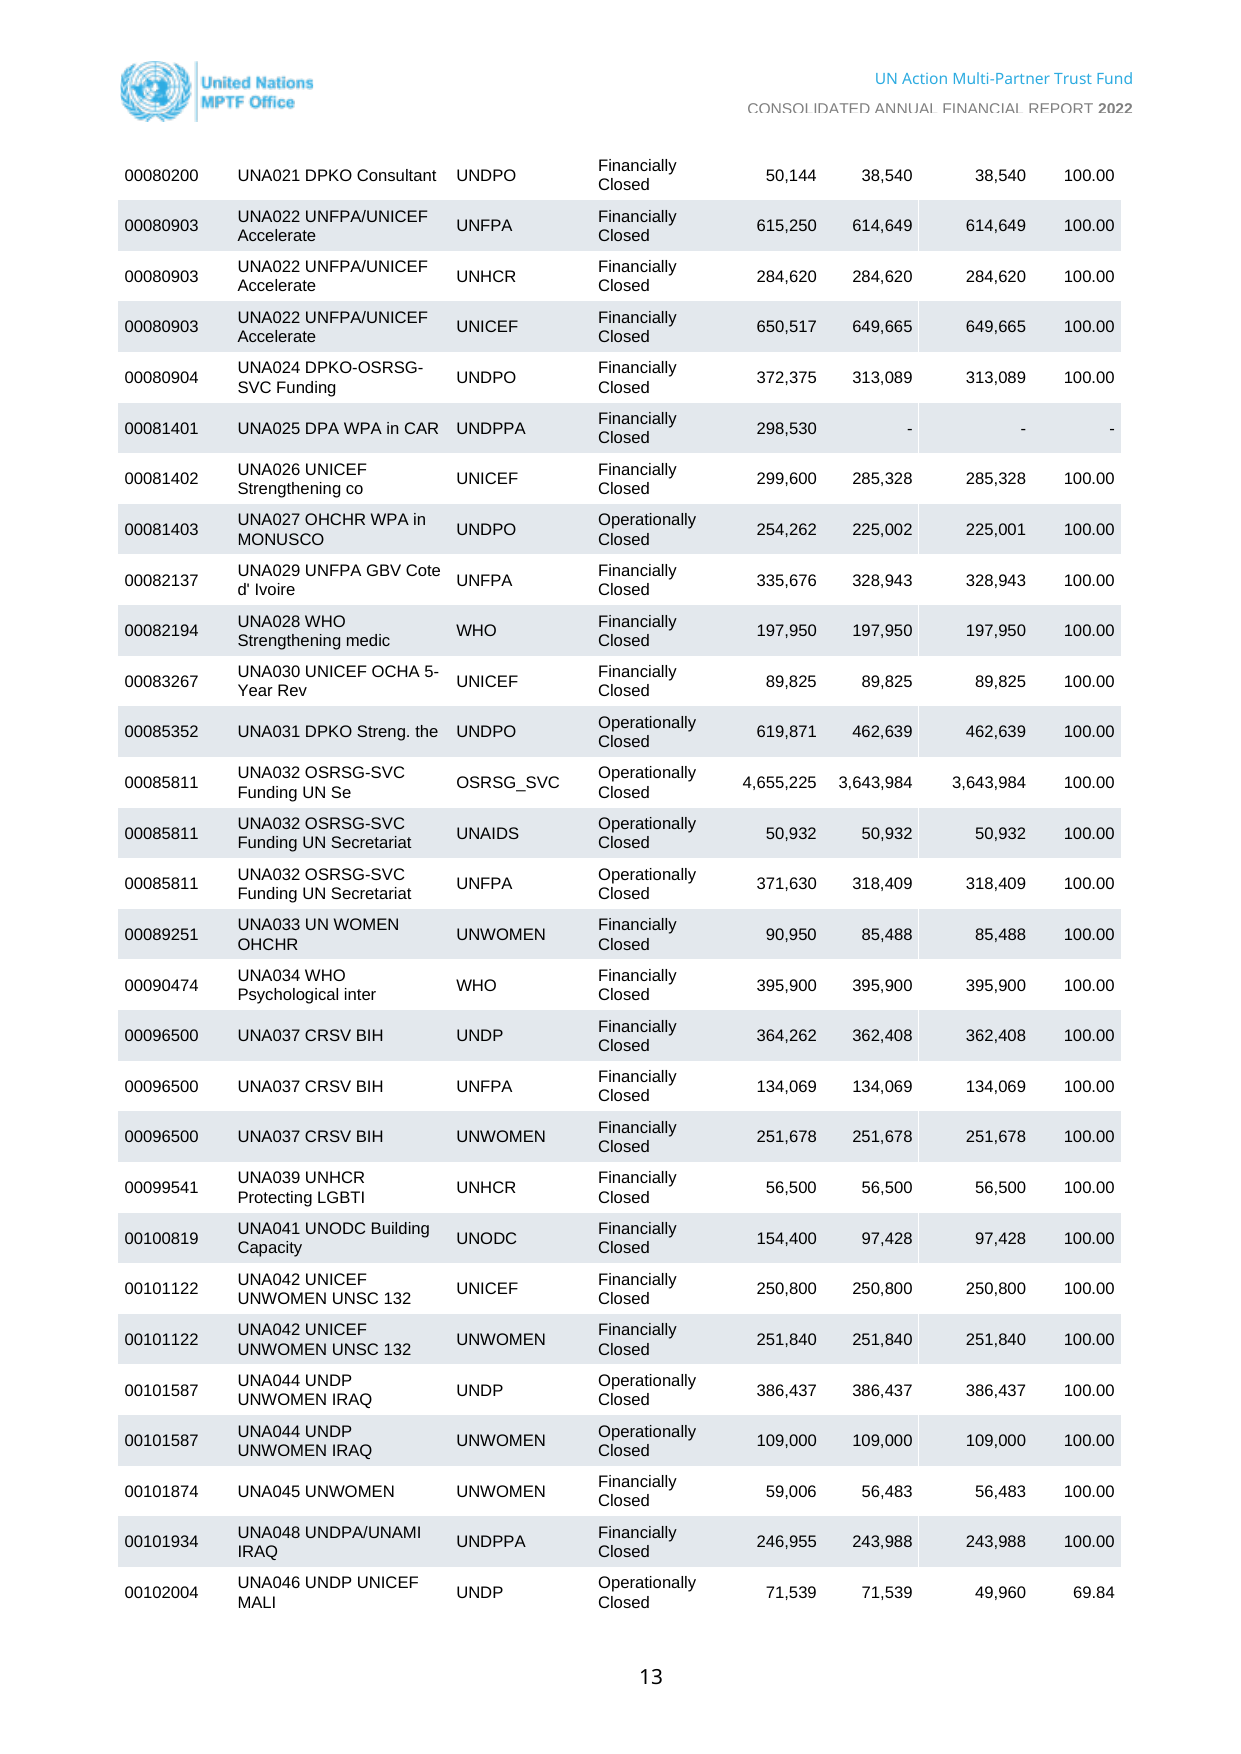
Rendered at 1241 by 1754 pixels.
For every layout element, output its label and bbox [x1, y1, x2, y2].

table_cell [0, 150, 1240, 1623]
picture [120, 61, 314, 122]
